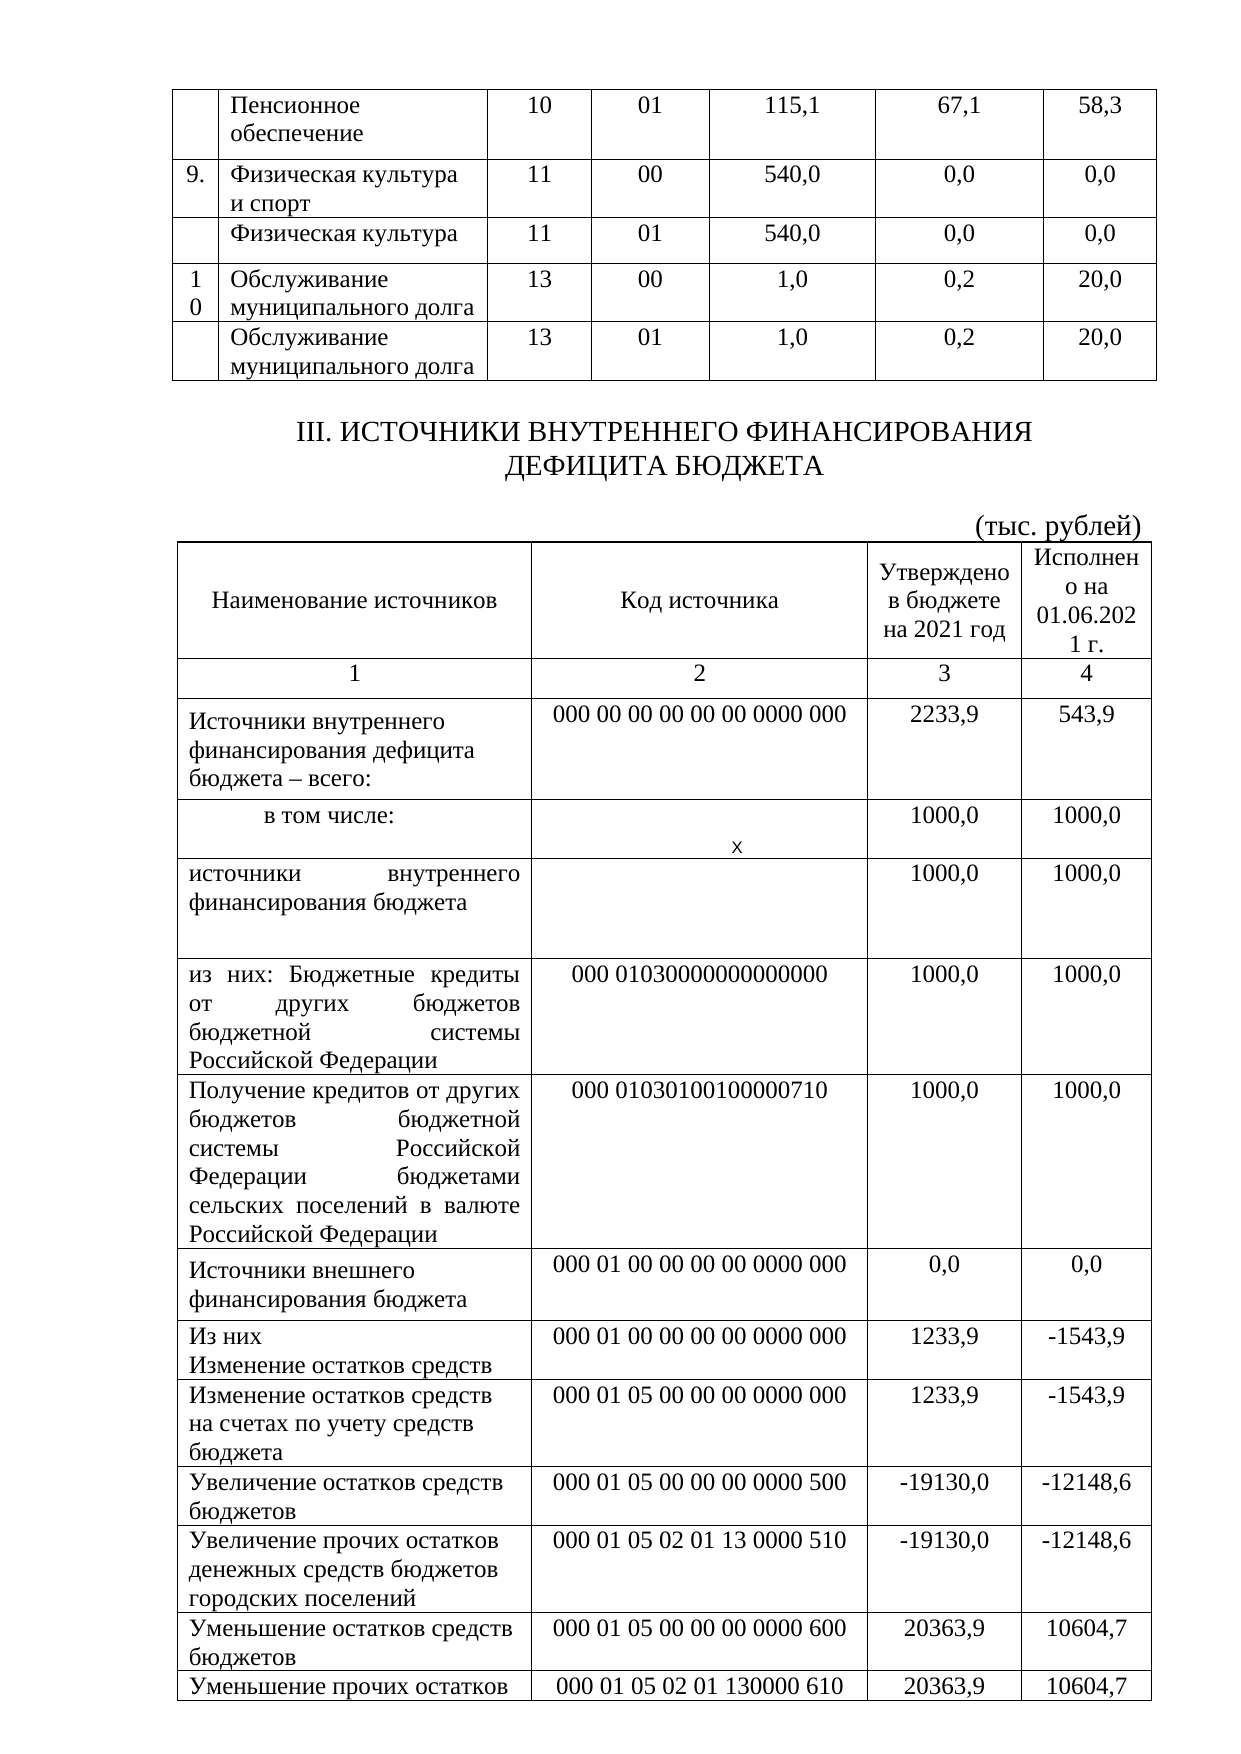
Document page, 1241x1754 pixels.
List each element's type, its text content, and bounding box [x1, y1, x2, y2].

table_cell 13 [488, 264, 591, 321]
table_cell 1000,0 [868, 1075, 1021, 1248]
table_cell 0,0 [1044, 218, 1156, 263]
table_cell Источники внешнего финансирования бюджета [178, 1249, 531, 1320]
table_cell 1000,0 [868, 800, 1021, 857]
table_cell 20,0 [1044, 264, 1156, 321]
table_cell 01 [592, 90, 709, 158]
table_cell 1000,0 [868, 859, 1021, 958]
table_cell 0,0 [876, 218, 1043, 263]
table_cell Получение кредитов от других бюджетов бюджетной системы Российской Федерации бюджетами сельских поселений в валюте Российской Федерации [178, 1075, 531, 1248]
table_cell -1543,9 [1022, 1321, 1151, 1379]
table_cell 01 [592, 322, 709, 380]
table_cell Обслуживание муниципального долга [219, 264, 487, 321]
table_cell 10604,7 [1022, 1613, 1151, 1670]
table_cell источники внутреннего финансирования бюджета [178, 859, 531, 958]
table_cell 10 [488, 90, 591, 158]
table_cell 0,2 [876, 322, 1043, 380]
table_cell 1000,0 [868, 959, 1021, 1074]
table_cell 000 01030000000000000 [532, 959, 867, 1074]
table_cell 20363,9 [868, 1613, 1021, 1670]
table_cell Обслуживание муниципального долга [219, 322, 487, 380]
table_cell 000 01030100100000710 [532, 1075, 867, 1248]
table_cell Уменьшение остатков средств бюджетов [178, 1613, 531, 1670]
table_cell Пенсионное обеспечение [219, 90, 487, 158]
table_cell -1543,9 [1022, 1380, 1151, 1466]
table_cell 1233,9 [868, 1321, 1021, 1379]
table_cell 10604,7 [1022, 1671, 1151, 1700]
table_cell 1233,9 [868, 1380, 1021, 1466]
table_cell 0,0 [868, 1249, 1021, 1320]
table_cell Увеличение остатков средств бюджетов [178, 1467, 531, 1524]
table_cell 1,0 [710, 264, 875, 321]
table_cell 01 [592, 218, 709, 263]
table_cell 1000,0 [1022, 859, 1151, 958]
table_cell 00 [592, 160, 709, 217]
table_cell 540,0 [710, 160, 875, 217]
table_cell [173, 218, 218, 263]
text (тыс. рублей) [177, 508, 1152, 541]
table_cell 00 [592, 264, 709, 321]
text ДЕФИЦИТА БЮДЖЕТА [177, 448, 1152, 481]
table_cell 1,0 [710, 322, 875, 380]
table_cell 000 01 05 00 00 00 0000 000 [532, 1380, 867, 1466]
table_cell X [532, 800, 867, 857]
table_cell Из них Изменение остатков средств [178, 1321, 531, 1379]
table_cell 0,0 [1044, 160, 1156, 217]
table_cell 67,1 [876, 90, 1043, 158]
table_cell в том числе: [178, 800, 531, 857]
table_cell Увеличение прочих остатков денежных средств бюджетов городских поселений [178, 1526, 531, 1612]
table_header Код источника [532, 543, 867, 657]
table_cell Источники внутреннего финансирования дефицита бюджета – всего: [178, 699, 531, 799]
table_header Утверждено в бюджете на 2021 год [868, 543, 1021, 657]
table_cell Изменение остатков средств на счетах по учету средств бюджета [178, 1380, 531, 1466]
table_cell 000 01 05 00 00 00 0000 500 [532, 1467, 867, 1524]
table_cell из них: Бюджетные кредиты от других бюджетов бюджетной системы Российской Федерации [178, 959, 531, 1074]
table_cell 0,0 [876, 160, 1043, 217]
table_cell 1000,0 [1022, 1075, 1151, 1248]
table_cell 115,1 [710, 90, 875, 158]
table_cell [178, 1671, 531, 1700]
table_cell 9. [173, 160, 218, 217]
table_cell 543,9 [1022, 699, 1151, 799]
table_cell 2 [532, 659, 867, 698]
table_cell 20,0 [1044, 322, 1156, 380]
table_cell 2233,9 [868, 699, 1021, 799]
table_cell Физическая культура и спорт [219, 160, 487, 217]
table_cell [532, 1671, 867, 1700]
table_cell 000 00 00 00 00 00 0000 000 [532, 699, 867, 799]
table_cell Физическая культура [219, 218, 487, 263]
table_cell 11 [488, 218, 591, 263]
table_cell [173, 322, 218, 380]
table_cell -12148,6 [1022, 1526, 1151, 1612]
table_cell 1000,0 [1022, 959, 1151, 1074]
table_cell 0,0 [1022, 1249, 1151, 1320]
table_cell -19130,0 [868, 1526, 1021, 1612]
table_cell 11 [488, 160, 591, 217]
table_cell 000 01 00 00 00 00 0000 000 [532, 1249, 867, 1320]
table_cell 4 [1022, 659, 1151, 698]
table_header Исполнено на 01.06.2021 г. [1022, 543, 1151, 657]
table_cell 13 [488, 322, 591, 380]
table_cell 20363,9 [868, 1671, 1021, 1700]
table_cell 1000,0 [1022, 800, 1151, 857]
table_cell -12148,6 [1022, 1467, 1151, 1524]
table_cell 000 01 05 00 00 00 0000 600 [532, 1613, 867, 1670]
table_cell 0,2 [876, 264, 1043, 321]
table_cell 000 01 05 02 01 13 0000 510 [532, 1526, 867, 1612]
table_cell 540,0 [710, 218, 875, 263]
table_cell 10 [173, 264, 218, 321]
table_cell 58,3 [1044, 90, 1156, 158]
table_cell 1 [178, 659, 531, 698]
table_cell 3 [868, 659, 1021, 698]
table_cell [173, 90, 218, 158]
table_cell -19130,0 [868, 1467, 1021, 1524]
table_cell 000 01 00 00 00 00 0000 000 [532, 1321, 867, 1379]
table_header Наименование источников [178, 543, 531, 657]
text III. ИСТОЧНИКИ ВНУТРЕННЕГО ФИНАНСИРОВАНИЯ [177, 414, 1152, 448]
table_cell [532, 859, 867, 958]
